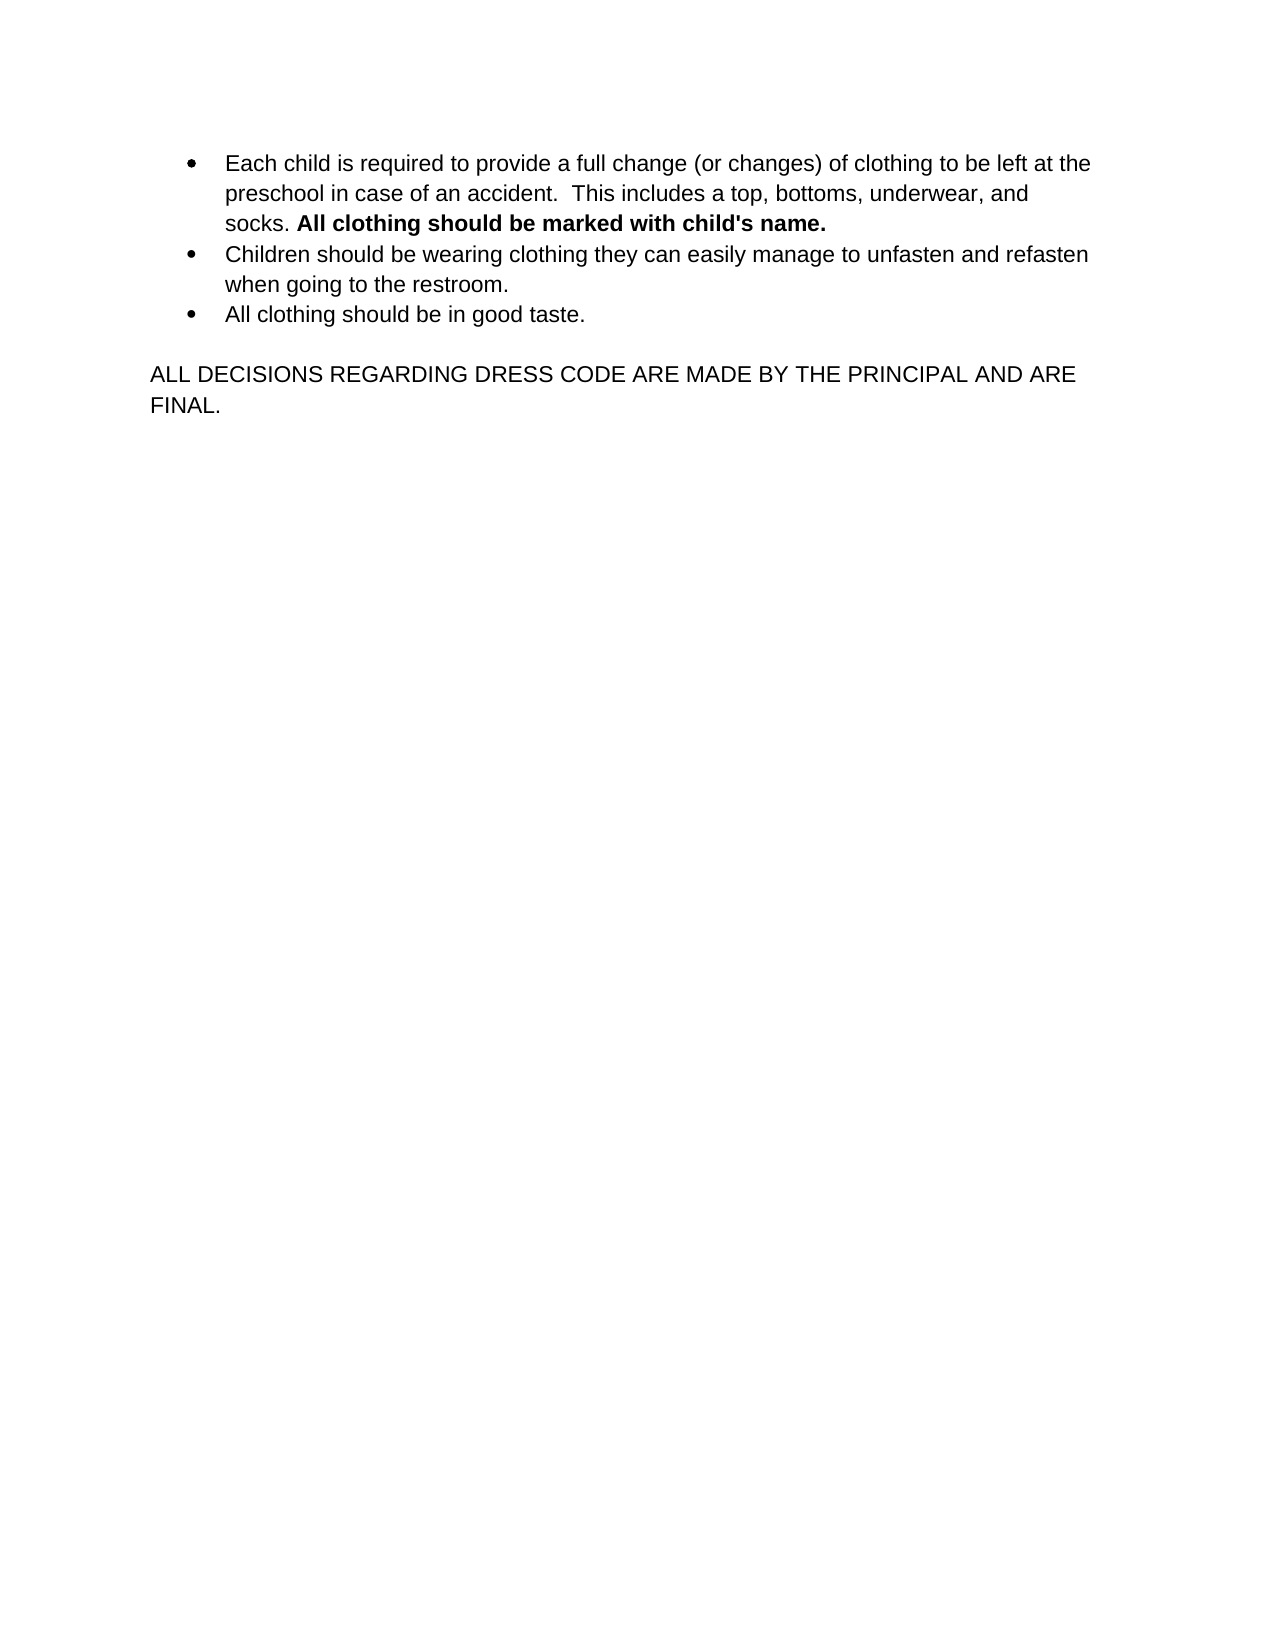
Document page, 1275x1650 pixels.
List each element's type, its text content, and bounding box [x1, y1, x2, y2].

text ALL DECISIONS REGARDING DRESS CODE ARE MADE BY THE PRINCIPAL AND ARE FINAL. [150, 361, 1125, 418]
list Each child is required to provide a full change (or changes) of clothing to be left at the preschool in case of an accident. This includes a top, bottoms, underwear, and socks. All clothing should be marked with child's name. [187, 150, 1125, 237]
list All clothing should be in good taste. [187, 301, 1125, 327]
list Children should be wearing clothing they can easily manage to unfasten and refasten when going to the restroom. [187, 241, 1125, 297]
